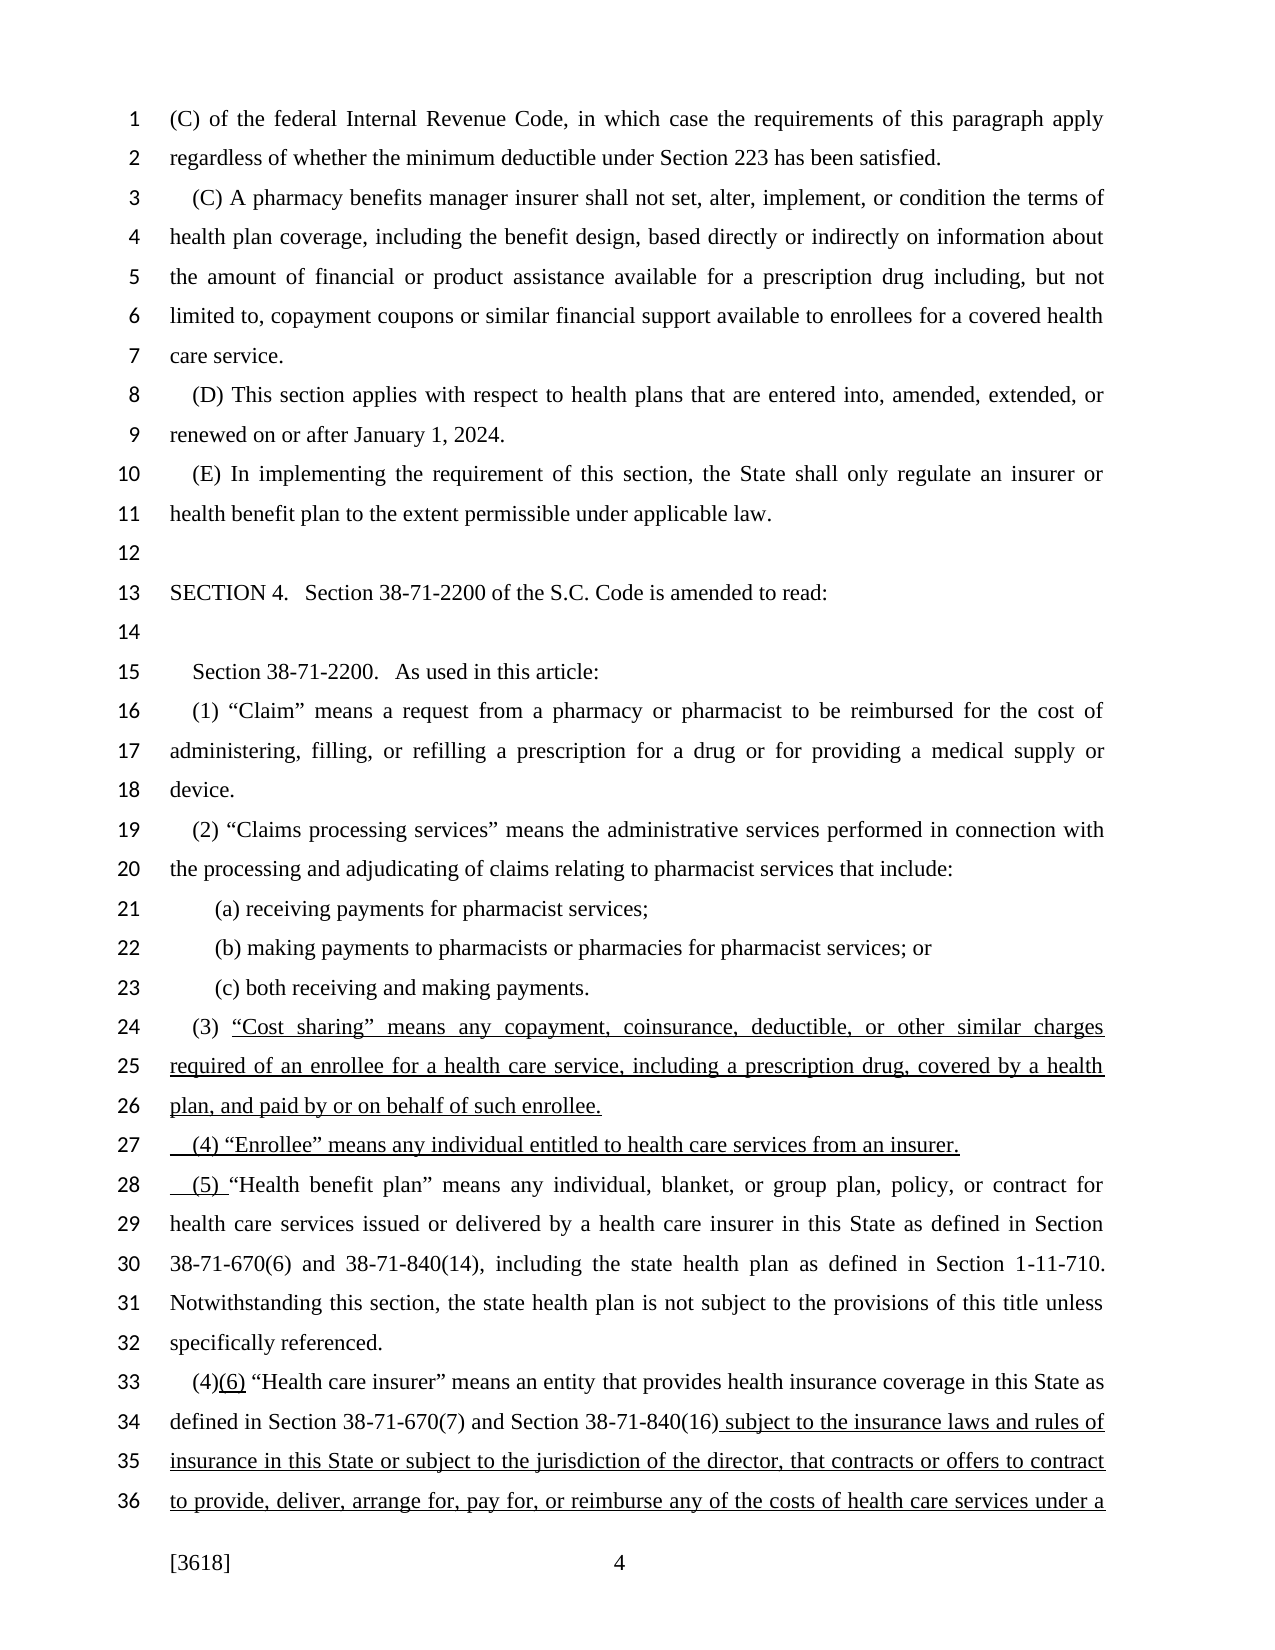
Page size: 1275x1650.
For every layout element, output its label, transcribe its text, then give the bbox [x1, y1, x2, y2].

text (5) “Health benefit plan” means any individual, blanket, or group plan, policy, or contract for health care services issued or delivered by a health care insurer in this State as defined in Section 38‑71‑670(6) and 38‑71‑840(14), including the state health plan as defined in Section 1‑11‑710. Notwithstanding this section, the state health plan is not subject to the provisions of this title unless specifically referenced. [169, 1171, 1106, 1355]
text (D) This section applies with respect to health plans that are entered into, amended, extended, or renewed on or after January 1, 2024. [169, 381, 1106, 447]
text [169, 1471, 1106, 1510]
text Section 38‑71‑2200. As used in this article: [169, 658, 1106, 684]
text (a) receiving payments for pharmacist services; [169, 894, 1106, 921]
text (E) In implementing the requirement of this section, the State shall only regulate an insurer or health benefit plan to the extent permissible under applicable law. [169, 460, 1106, 526]
text SECTION 4. Section 38‑71‑2200 of the S.C. Code is amended to read: [169, 579, 1106, 605]
text (c) both receiving and making payments. [169, 973, 1106, 1000]
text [169, 105, 1106, 171]
text (2) “Claims processing services” means the administrative services performed in connection with the processing and adjudicating of claims relating to pharmacist services that include: [169, 816, 1106, 881]
text (4) “Enrollee” means any individual entitled to health care services from an insurer. [169, 1131, 1106, 1158]
text (C) A pharmacy benefits manager insurer shall not set, alter, implement, or condition the terms of health plan coverage, including the benefit design, based directly or indirectly on information about the amount of financial or product assistance available for a prescription drug including, but not limited to, copayment coupons or similar financial support available to enrollees for a covered health care service. [169, 184, 1106, 368]
text (3) “Cost sharing” means any copayment, coinsurance, deductible, or other similar charges required of an enrollee for a health care service, including a prescription drug, covered by a health plan, and paid by or on behalf of such enrollee. [169, 1013, 1106, 1118]
text (1) “Claim” means a request from a pharmacy or pharmacist to be reimbursed for the cost of administering, filling, or refilling a prescription for a drug or for providing a medical supply or device. [169, 697, 1106, 802]
text (b) making payments to pharmacists or pharmacies for pharmacist services; or [169, 934, 1106, 960]
